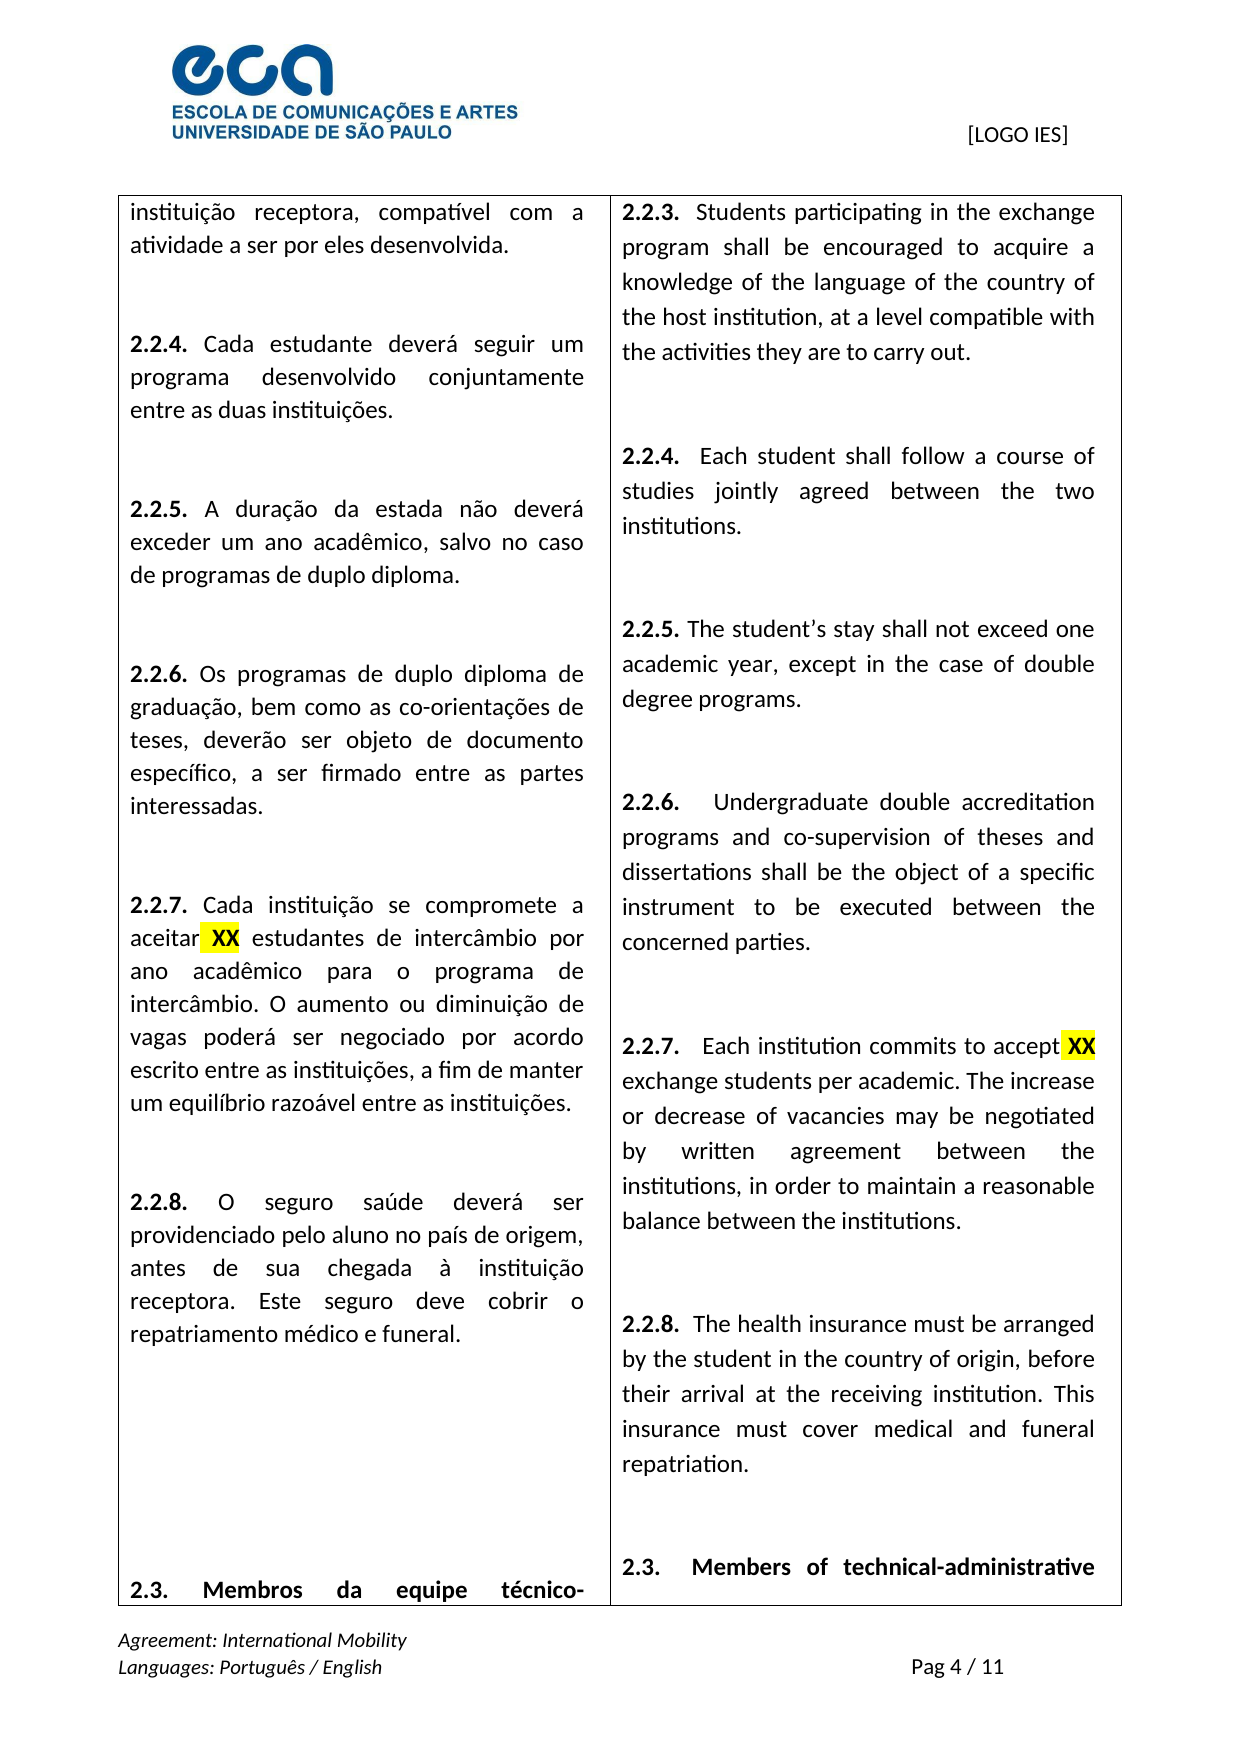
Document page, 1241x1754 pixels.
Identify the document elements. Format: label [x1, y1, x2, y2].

picture [171, 44, 968, 139]
table_header [119, 196, 610, 1604]
table_header [611, 196, 1121, 1604]
